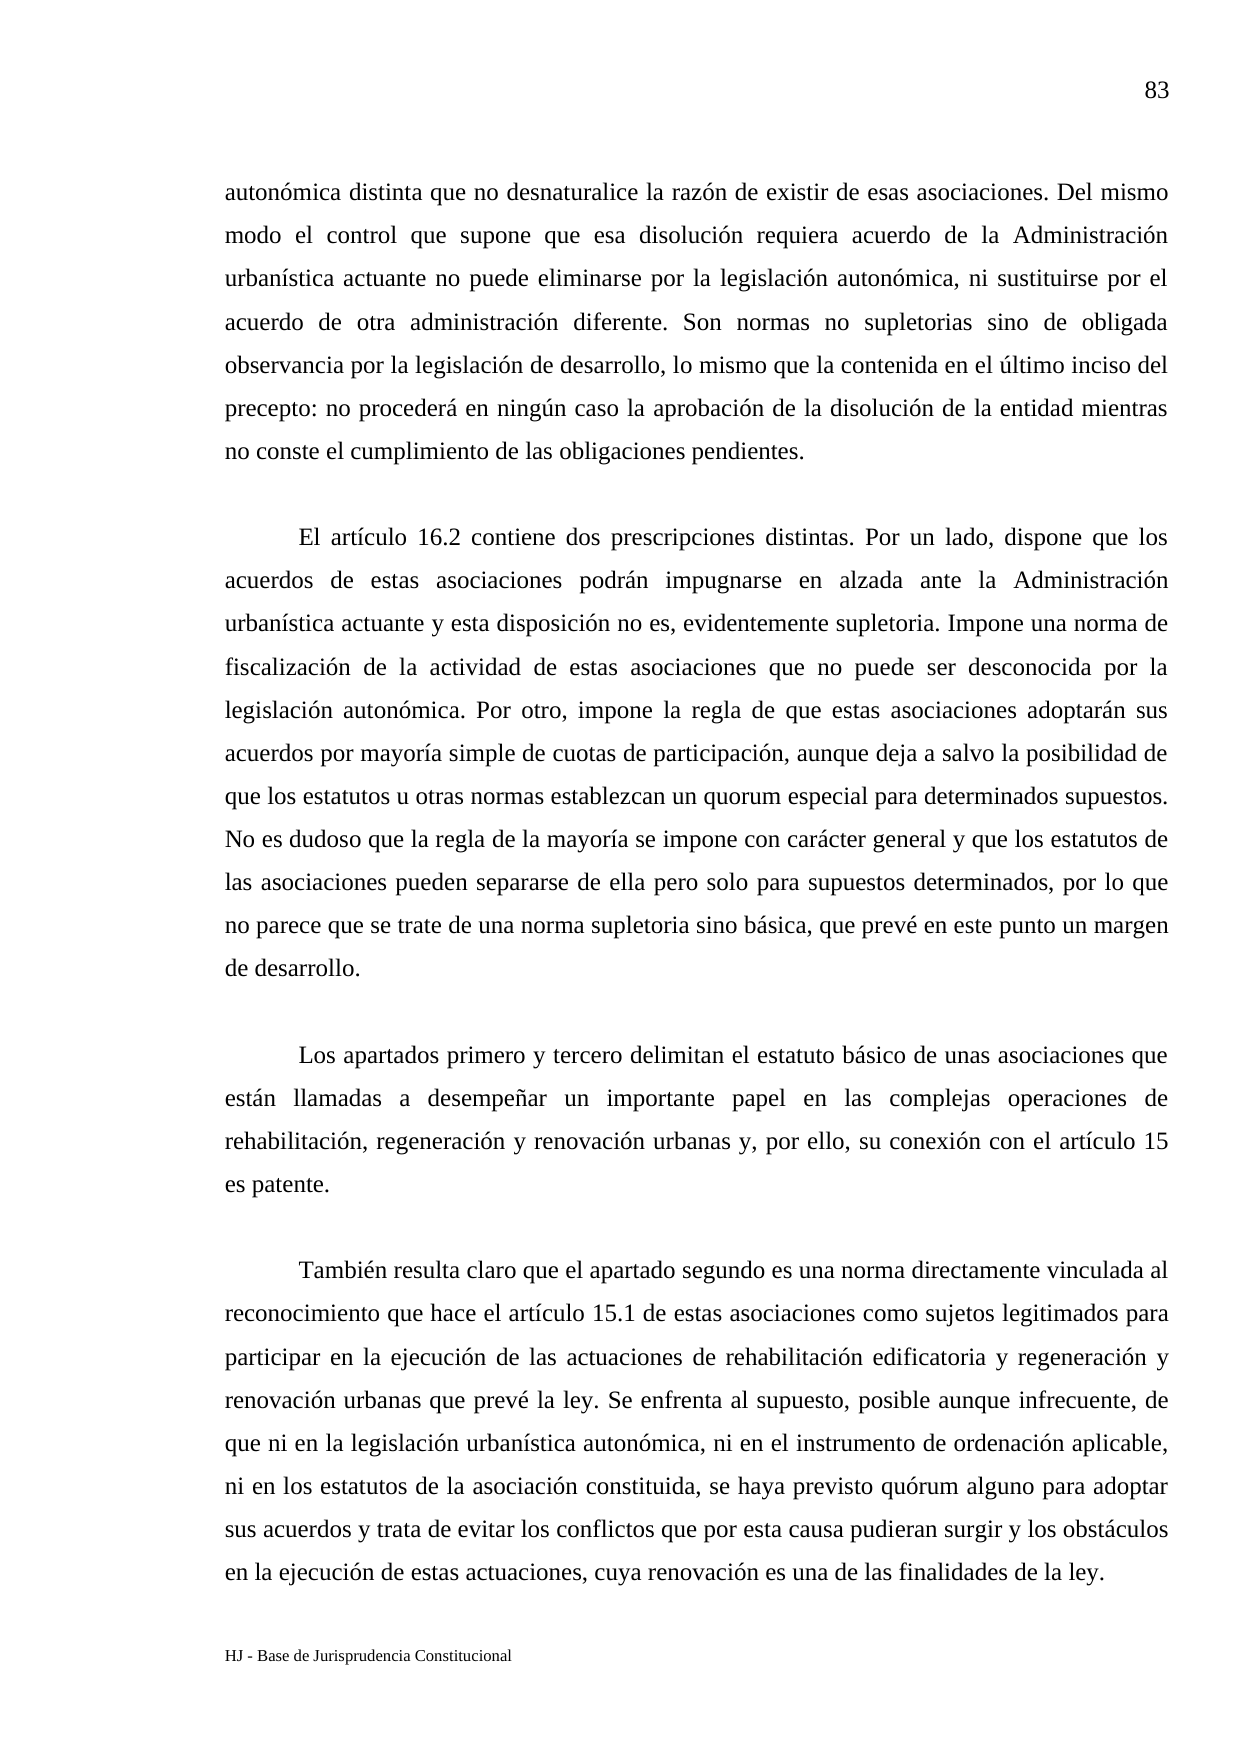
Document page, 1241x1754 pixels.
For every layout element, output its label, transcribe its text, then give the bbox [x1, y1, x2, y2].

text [224, 177, 1169, 465]
text El artículo 16.2 contiene dos prescripciones distintas. Por un lado, dispone que los acuerdos de estas asociaciones podrán impugnarse en alzada ante la Administración urbanística actuante y esta disposición no es, evidentemente supletoria. Impone una norma de fiscalización de la actividad de estas asociaciones que no puede ser desconocida por la legislación autonómica. Por otro, impone la regla de que estas asociaciones adoptarán sus acuerdos por mayoría simple de cuotas de participación, aunque deja a salvo la posibilidad de que los estatutos u otras normas establezcan un quorum especial para determinados supuestos. No es dudoso que la regla de la mayoría se impone con carácter general y que los estatutos de las asociaciones pueden separarse de ella pero solo para supuestos determinados, por lo que no parece que se trate de una norma supletoria sino básica, que prevé en este punto un margen de desarrollo. [224, 522, 1169, 982]
text También resulta claro que el apartado segundo es una norma directamente vinculada al reconocimiento que hace el artículo 15.1 de estas asociaciones como sujetos legitimados para participar en la ejecución de las actuaciones de rehabilitación edificatoria y regeneración y renovación urbanas que prevé la ley. Se enfrenta al supuesto, posible aunque infrecuente, de que ni en la legislación urbanística autonómica, ni en el instrumento de ordenación aplicable, ni en los estatutos de la asociación constituida, se haya previsto quórum alguno para adoptar sus acuerdos y trata de evitar los conflictos que por esta causa pudieran surgir y los obstáculos en la ejecución de estas actuaciones, cuya renovación es una de las finalidades de la ley. [224, 1255, 1169, 1586]
text Los apartados primero y tercero delimitan el estatuto básico de unas asociaciones que están llamadas a desempeñar un importante papel en las complejas operaciones de rehabilitación, regeneración y renovación urbanas y, por ello, su conexión con el artículo 15 es patente. [224, 1040, 1169, 1198]
